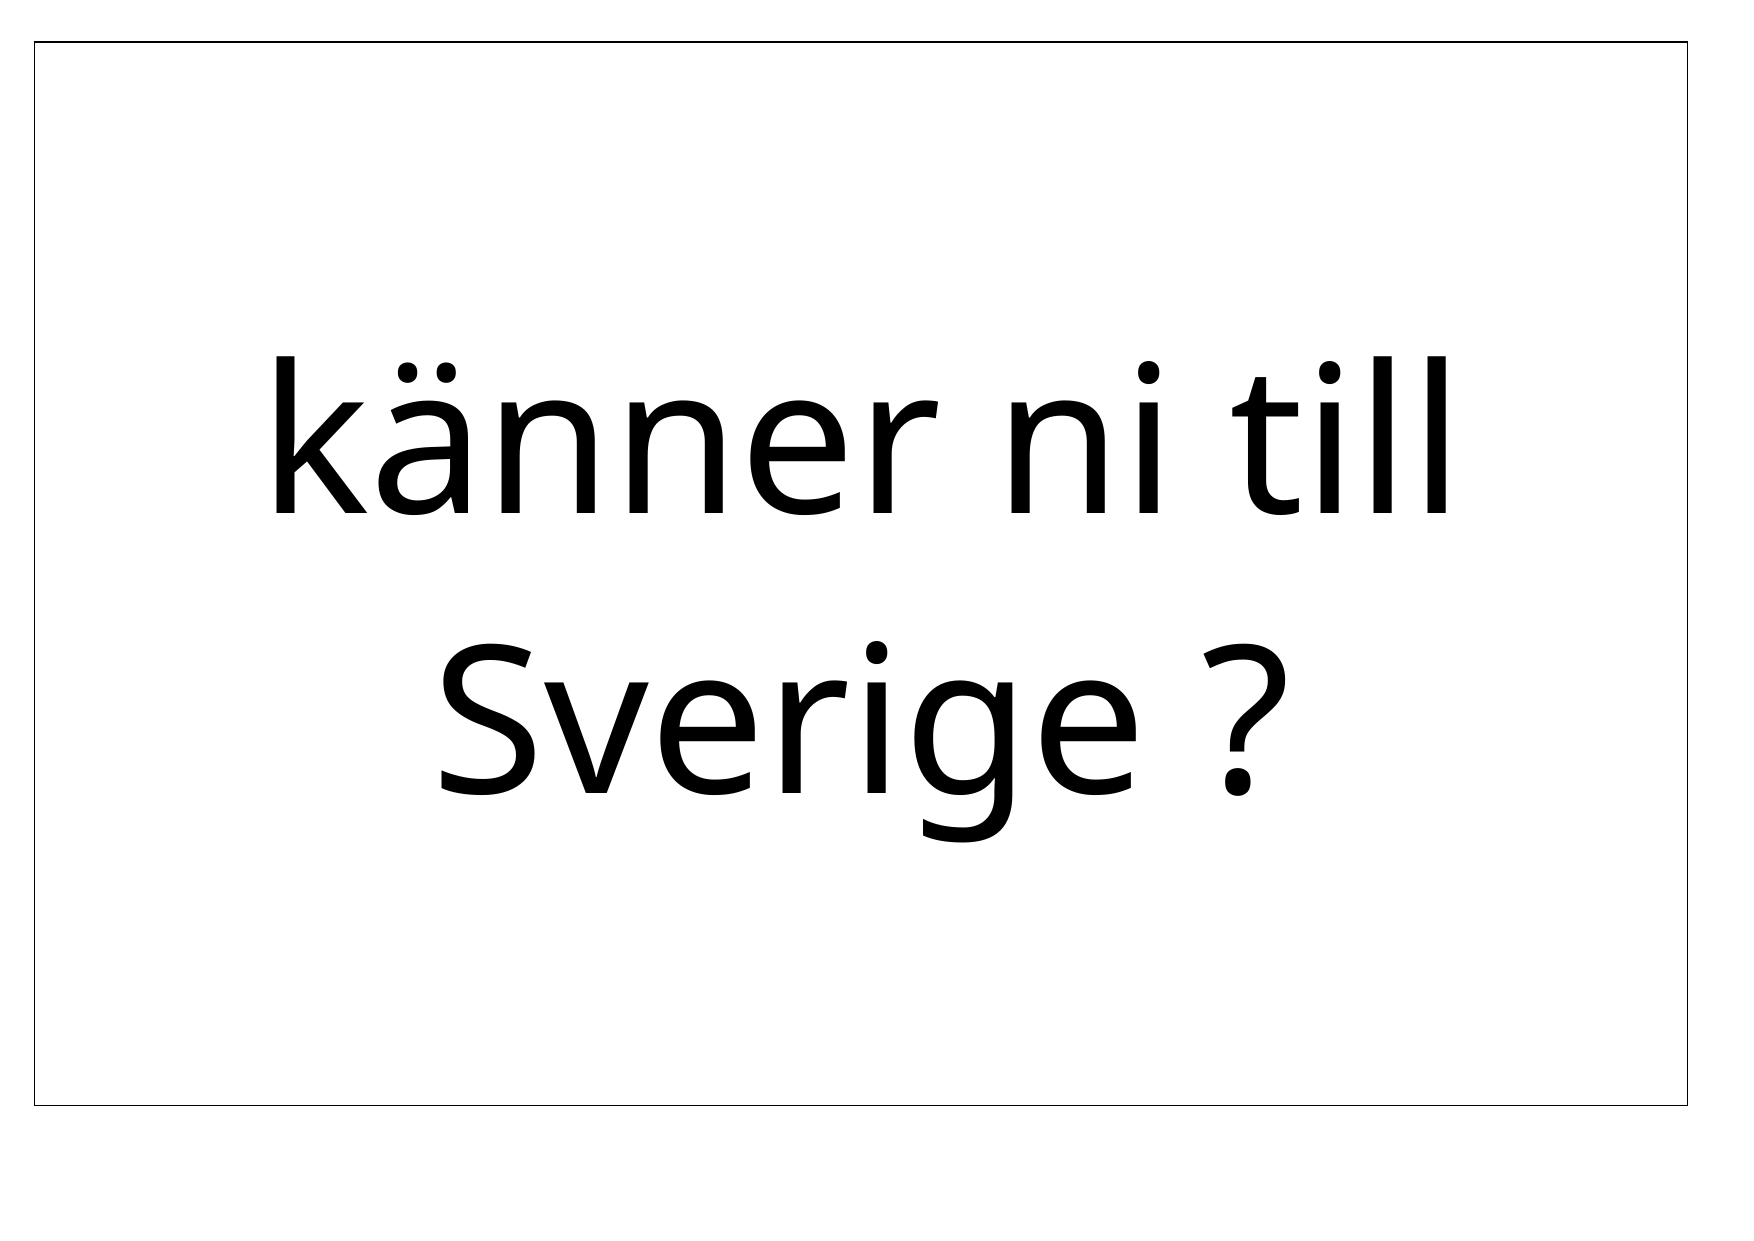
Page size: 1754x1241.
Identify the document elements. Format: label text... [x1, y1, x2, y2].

table_cell känner ni till Sverige ? [35, 43, 1687, 1104]
